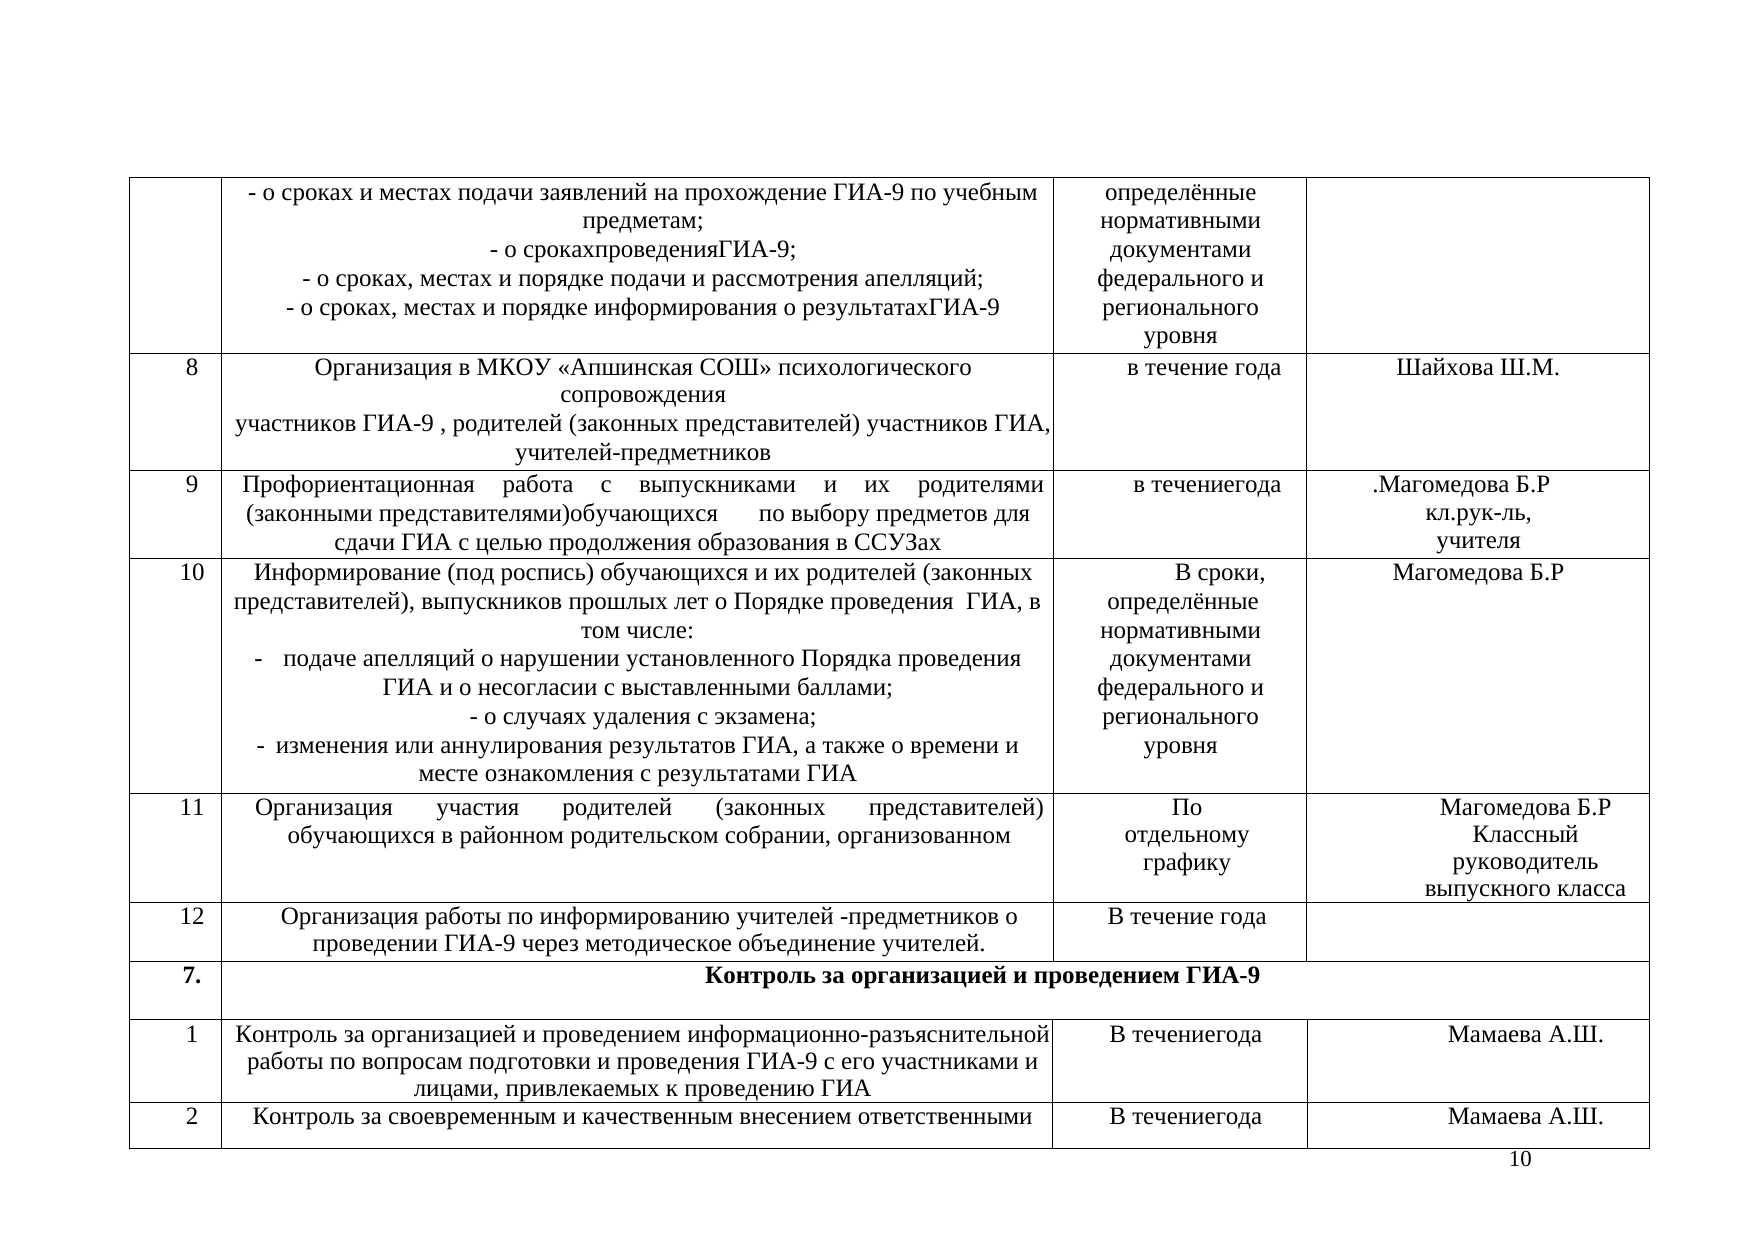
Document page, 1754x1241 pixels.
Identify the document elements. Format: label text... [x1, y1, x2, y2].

table_cell 7. [130, 962, 221, 1019]
table_cell Организация работы по информированию учителей -предметников о проведении ГИА-9 через методическое объединение учителей. [222, 903, 1053, 961]
table_header определённые нормативными документами федерального и регионального уровня [1054, 178, 1306, 353]
table_cell 12 [130, 903, 221, 961]
table_cell По отдельному графику [1054, 794, 1306, 902]
table_cell Шайхова Ш.М. [1307, 354, 1649, 470]
table_header [130, 178, 221, 353]
table_cell Контроль за организацией и проведением ГИА-9 [222, 962, 1649, 1019]
table_cell Мамаева А.Ш. [1308, 1103, 1649, 1148]
table_cell Контроль за организацией и проведением информационно-разъяснительной работы по вопросам подготовки и проведения ГИА-9 с его участниками и лицами, привлекаемых к проведению ГИА [222, 1020, 1052, 1102]
table_cell Организация в МКОУ «Апшинская СОШ» психологического сопровождения участников ГИА-9 , родителей (законных представителей) участников ГИА, учителей-предметников [222, 354, 1053, 470]
table_header о сроках и местах подачи заявлений на прохождение ГИА-9 по учебным предметам; о срокахпроведенияГИА-9; о сроках, местах и порядке подачи и рассмотрения апелляций; о сроках, местах и порядке информирования о результатахГИА-9 [222, 178, 1053, 353]
table_cell 2 [130, 1103, 221, 1148]
table_cell Информирование (под роспись) обучающихся и их родителей (законных представителей), выпускников прошлых лет о Порядке проведения ГИА, в том числе: подаче апелляций о нарушении установленного Порядка проведения ГИА и о несогласии с выставленными баллами; о случаях удаления с экзамена; изменения или аннулирования результатов ГИА, а также о времени и месте ознакомления с результатами ГИА [222, 559, 1053, 792]
table_cell В течениегода [1053, 1103, 1307, 1148]
table_cell 11 [130, 794, 221, 902]
table_cell Профориентационная работа с выпускниками и их родителями (законными представителями)обучающихся по выбору предметов для сдачи ГИА с целью продолжения образования в ССУЗах [222, 471, 1053, 558]
table_cell В течениегода [1053, 1020, 1307, 1102]
table_cell В сроки, определённые нормативными документами федерального и регионального уровня [1054, 559, 1306, 792]
table_header [1307, 178, 1649, 353]
table_cell 9 [130, 471, 221, 558]
table_cell 8 [130, 354, 221, 470]
table_cell 1 [130, 1020, 221, 1102]
table_cell 10 [130, 559, 221, 792]
table_cell Мамаева А.Ш. [1308, 1020, 1649, 1102]
table_cell [1307, 903, 1649, 961]
table_cell Магомедова Б.Р Классный руководитель выпускного класса [1307, 794, 1649, 902]
table_cell в течение года [1054, 354, 1306, 470]
table_cell Магомедова Б.Р [1307, 559, 1649, 792]
table_cell в течениегода [1054, 471, 1306, 558]
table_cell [222, 1103, 1052, 1148]
table_cell Организация участия родителей (законных представителей) обучающихся в районном родительском собрании, организованном [222, 794, 1053, 902]
table_cell В течение года [1054, 903, 1306, 961]
table_cell .Магомедова Б.Р кл.рук-ль, учителя [1307, 471, 1649, 558]
